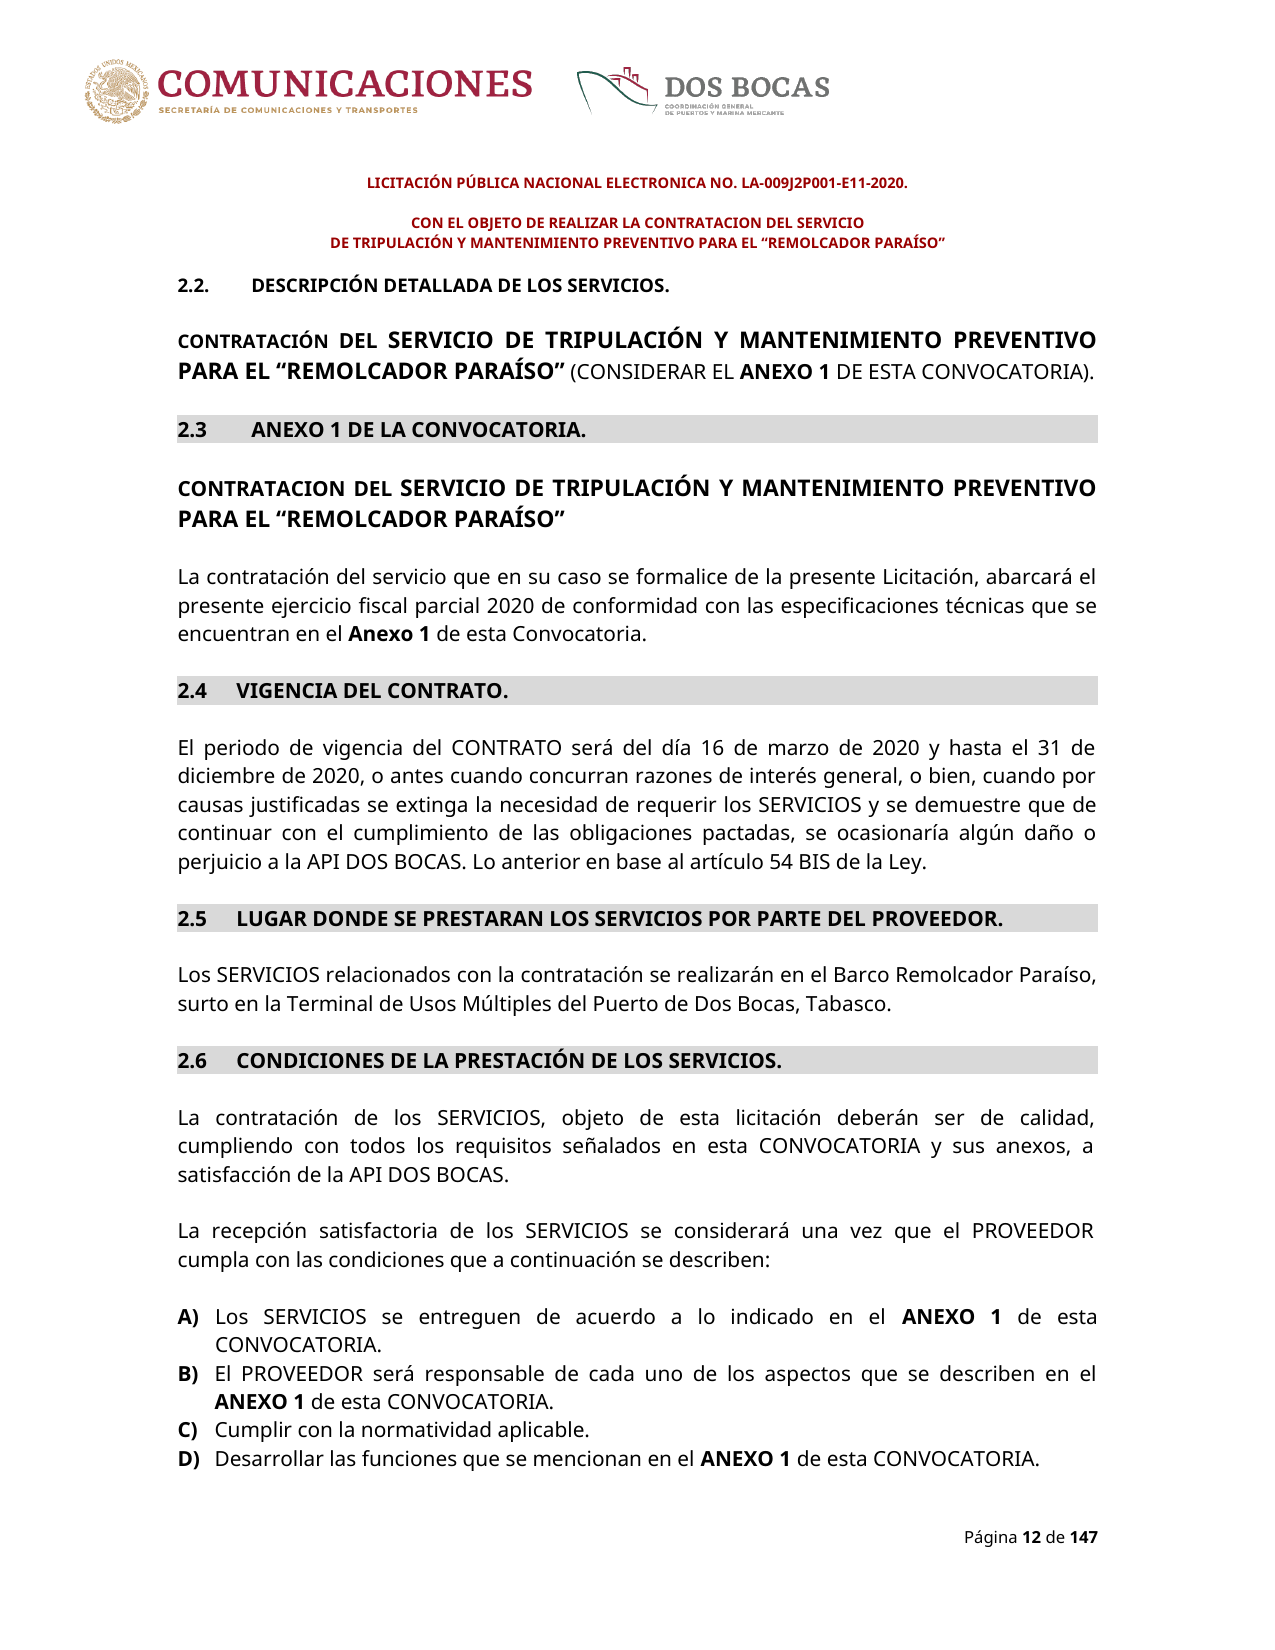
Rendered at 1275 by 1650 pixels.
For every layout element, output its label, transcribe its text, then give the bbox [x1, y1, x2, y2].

text 2.6 CONDICIONES DE LA PRESTACIÓN DE LOS SERVICIOS. [177, 1046, 1098, 1074]
text 2.2. DESCRIPCIÓN DETALLADA DE LOS SERVICIOS. [177, 273, 1098, 298]
text El periodo de vigencia del CONTRATO será del día 16 de marzo de 2020 y hasta el 31 de diciembre de 2020, o antes cuando concurran razones de interés general, o bien, cuando por causas justificadas se extinga la necesidad de requerir los SERVICIOS y se demuestre que de continuar con el cumplimiento de las obligaciones pactadas, se ocasionaría algún daño o perjuicio a la API DOS BOCAS. Lo anterior en base al artículo 54 BIS de la Ley. [177, 733, 1098, 875]
list Cumplir con la normatividad aplicable. [177, 1416, 1098, 1444]
list Desarrollar las funciones que se mencionan en el ANEXO 1 de esta CONVOCATORIA. [177, 1444, 1098, 1472]
text La recepción satisfactoria de los SERVICIOS se considerará una vez que el PROVEEDOR cumpla con las condiciones que a continuación se describen: [177, 1217, 1095, 1273]
text La contratación de los SERVICIOS, objeto de esta licitación deberán ser de calidad, cumpliendo con todos los requisitos señalados en esta CONVOCATORIA y sus anexos, a satisfacción de la API DOS BOCAS. [177, 1103, 1095, 1188]
text 2.5 LUGAR DONDE SE PRESTARAN LOS SERVICIOS POR PARTE DEL PROVEEDOR. [177, 904, 1098, 932]
text CONTRATACIÓN DEL SERVICIO DE TRIPULACIÓN Y MANTENIMIENTO PREVENTIVO PARA EL “REMOLCADOR PARAÍSO” (CONSIDERAR EL ANEXO 1 DE ESTA CONVOCATORIA). [177, 324, 1098, 386]
text CONTRATACION DEL SERVICIO DE TRIPULACIÓN Y MANTENIMIENTO PREVENTIVO PARA EL “REMOLCADOR PARAÍSO” [177, 472, 1098, 534]
text 2.3 ANEXO 1 DE LA CONVOCATORIA. [177, 415, 1098, 443]
text Los SERVICIOS relacionados con la contratación se realizarán en el Barco Remolcador Paraíso, surto en la Terminal de Usos Múltiples del Puerto de Dos Bocas, Tabasco. [177, 961, 1098, 1017]
list El PROVEEDOR será responsable de cada uno de los aspectos que se describen en el ANEXO 1 de esta CONVOCATORIA. [177, 1359, 1098, 1416]
text 2.4 VIGENCIA DEL CONTRATO. [177, 676, 1098, 705]
text La contratación del servicio que en su caso se formalice de la presente Licitación, abarcará el presente ejercicio fiscal parcial 2020 de conformidad con las especificaciones técnicas que se encuentran en el Anexo 1 de esta Convocatoria. [177, 562, 1098, 648]
picture [577, 67, 829, 115]
picture [80, 51, 536, 134]
list Los SERVICIOS se entreguen de acuerdo a lo indicado en el ANEXO 1 de esta CONVOCATORIA. [177, 1302, 1098, 1359]
